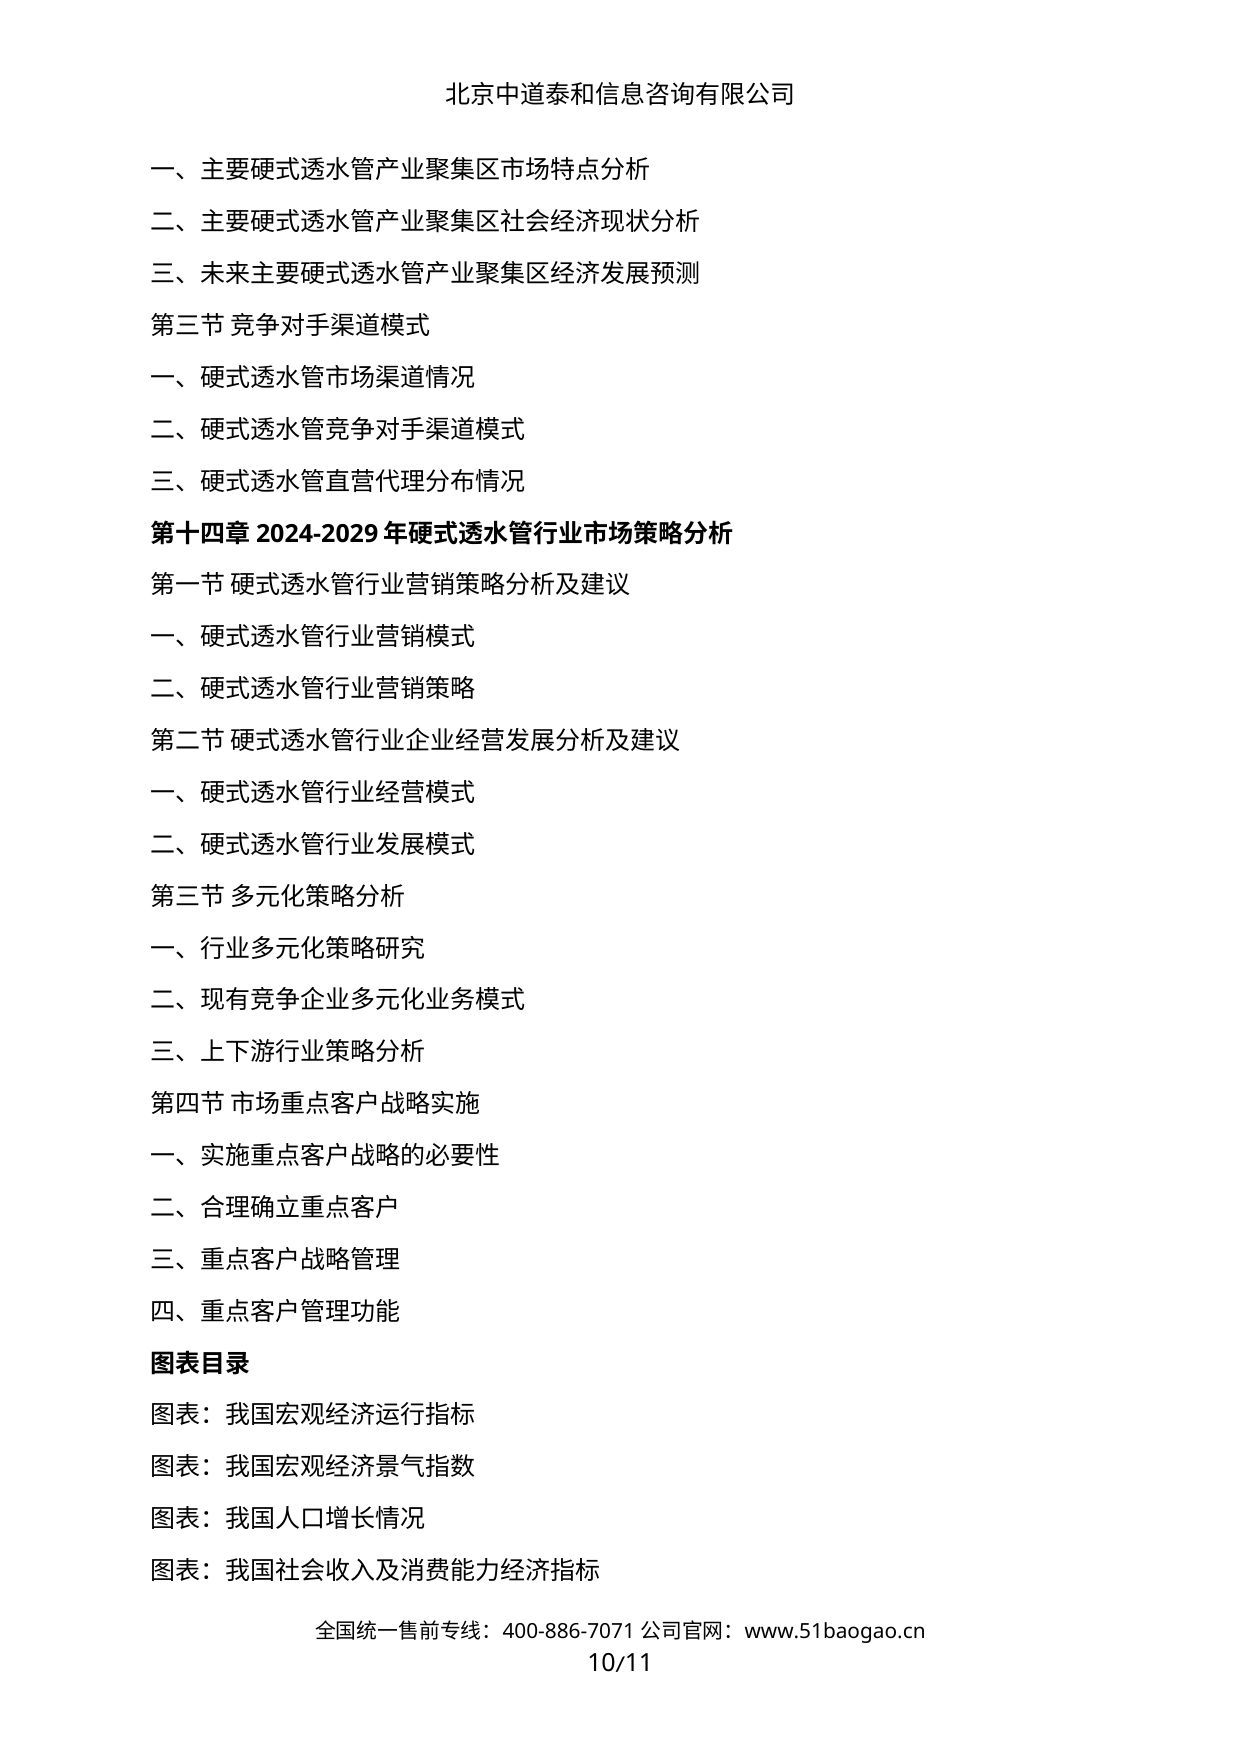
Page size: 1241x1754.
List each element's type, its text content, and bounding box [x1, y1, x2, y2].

text 图表：我国人口增长情况 [150, 1499, 1090, 1535]
text 二、硬式透水管行业发展模式 [150, 824, 1090, 861]
text 四、重点客户管理功能 [150, 1291, 1090, 1327]
text 三、未来主要硬式透水管产业聚集区经济发展预测 [150, 254, 1090, 290]
text 三、上下游行业策略分析 [150, 1032, 1090, 1068]
text 三、硬式透水管直营代理分布情况 [150, 461, 1090, 497]
text 二、硬式透水管竞争对手渠道模式 [150, 409, 1090, 446]
text 一、行业多元化策略研究 [150, 928, 1090, 964]
text 第二节 硬式透水管行业企业经营发展分析及建议 [150, 721, 1090, 757]
text 一、硬式透水管行业经营模式 [150, 772, 1090, 809]
text 一、硬式透水管行业营销模式 [150, 617, 1090, 653]
text 一、实施重点客户战略的必要性 [150, 1136, 1090, 1172]
text 第三节 竞争对手渠道模式 [150, 306, 1090, 342]
text 第三节 多元化策略分析 [150, 876, 1090, 912]
text 图表目录 [150, 1343, 1090, 1379]
text 第十四章 2024-2029年硬式透水管行业市场策略分析 [150, 513, 1090, 549]
text 图表：我国宏观经济景气指数 [150, 1447, 1090, 1483]
text 二、现有竞争企业多元化业务模式 [150, 980, 1090, 1016]
text 三、重点客户战略管理 [150, 1239, 1090, 1276]
text 二、主要硬式透水管产业聚集区社会经济现状分析 [150, 202, 1090, 238]
text 二、合理确立重点客户 [150, 1187, 1090, 1224]
text 一、主要硬式透水管产业聚集区市场特点分析 [150, 150, 1090, 186]
text 二、硬式透水管行业营销策略 [150, 669, 1090, 705]
text 第四节 市场重点客户战略实施 [150, 1084, 1090, 1120]
text 图表：我国社会收入及消费能力经济指标 [150, 1551, 1090, 1587]
text 图表：我国宏观经济运行指标 [150, 1395, 1090, 1431]
text 第一节 硬式透水管行业营销策略分析及建议 [150, 565, 1090, 601]
text 一、硬式透水管市场渠道情况 [150, 357, 1090, 394]
